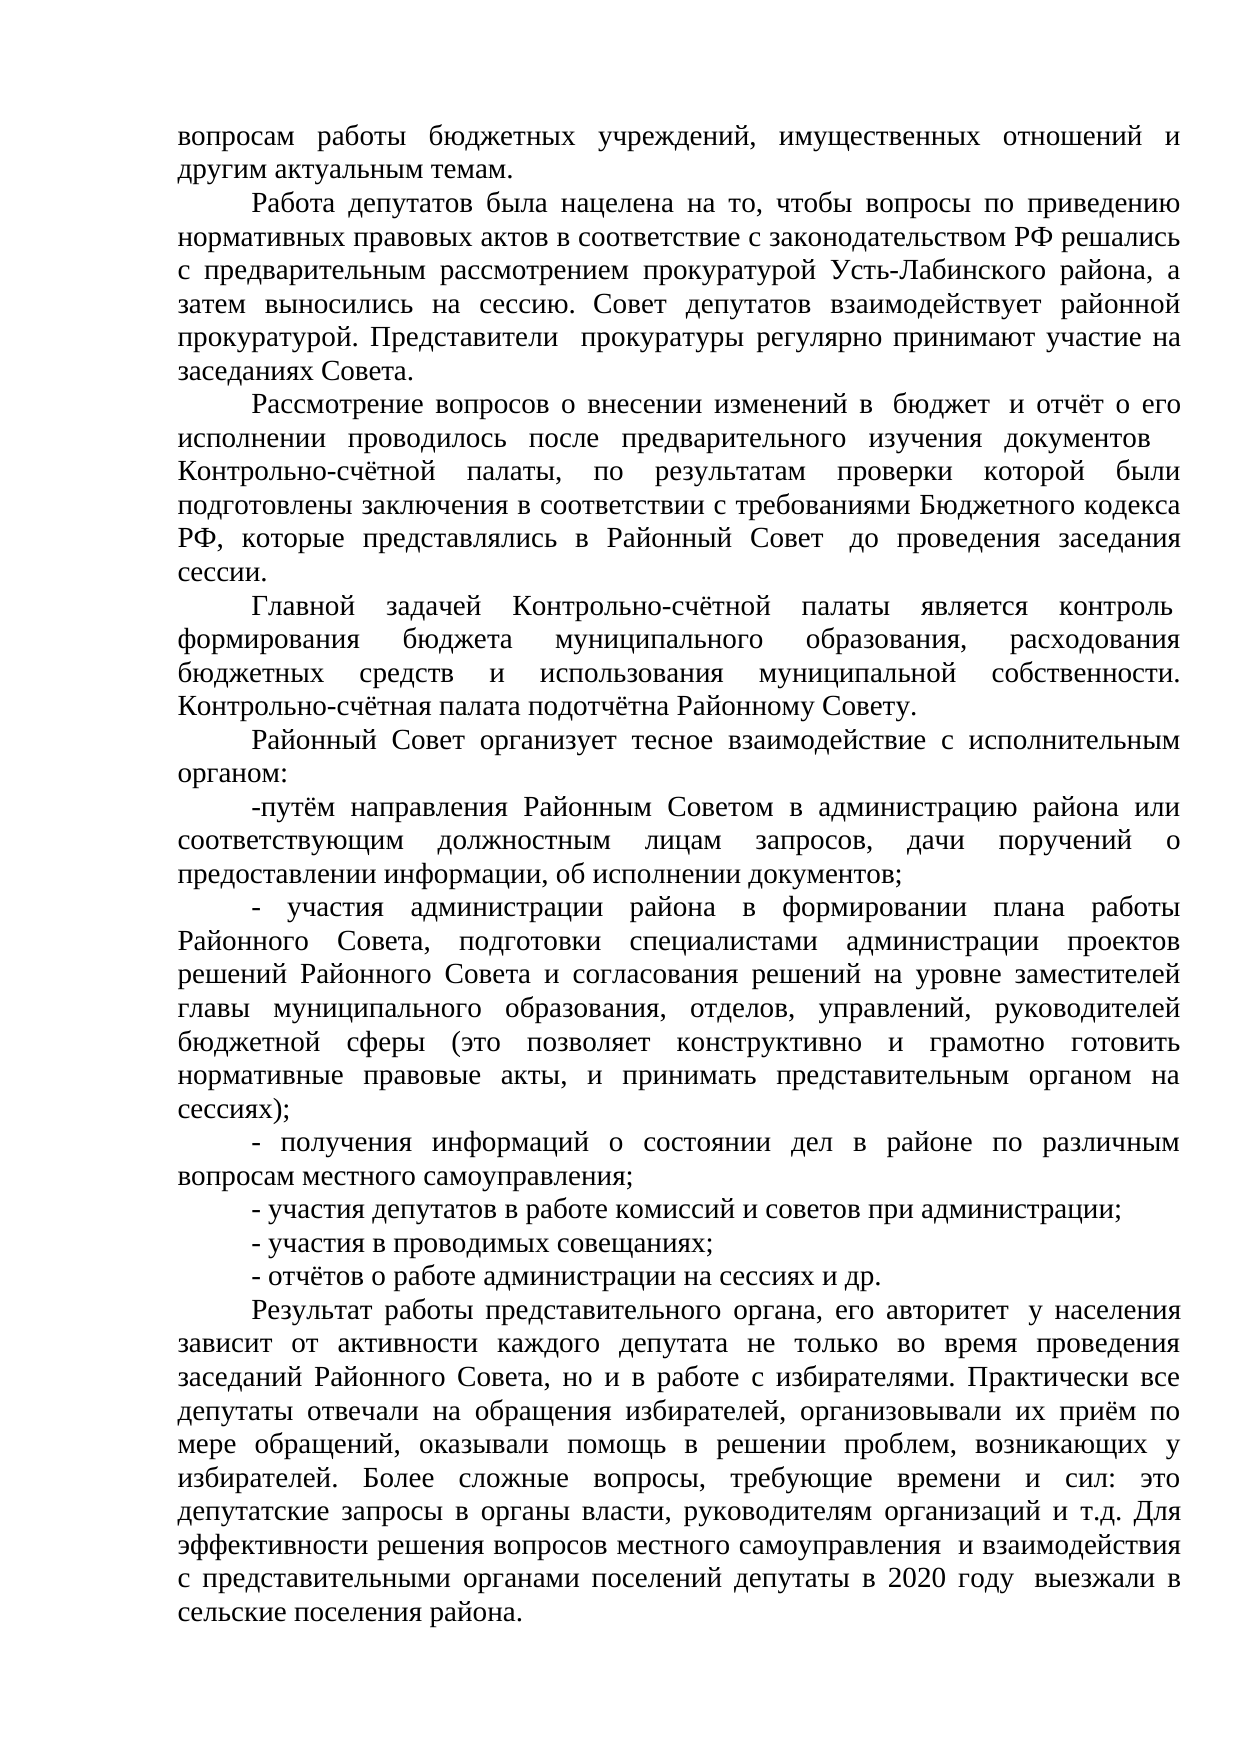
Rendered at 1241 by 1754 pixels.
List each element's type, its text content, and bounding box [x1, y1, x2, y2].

text - участия в проводимых совещаниях; [177, 1225, 1181, 1258]
text Районный Совет организует тесное взаимодействие с исполнительным органом: [177, 722, 1181, 789]
text Работа депутатов была нацелена на то, чтобы вопросы по приведению нормативных правовых актов в соответствие с законодательством РФ решались с предварительным рассмотрением прокуратурой Усть-Лабинского района, а затем выносились на сессию. Совет депутатов взаимодействует районной прокуратурой. Представители прокуратуры регулярно принимают участие на заседаниях Совета. [177, 185, 1181, 386]
text - участия депутатов в работе комиссий и советов при администрации; [177, 1191, 1181, 1225]
text -путём направления Районным Советом в администрацию района или соответствующим должностным лицам запросов, дачи поручений о предоставлении информации, об исполнении документов; [177, 789, 1181, 889]
text Главной задачей Контрольно-счётной палаты является контроль формирования бюджета муниципального образования, расходования бюджетных средств и использования муниципальной собственности. Контрольно-счётная палата подотчётна Районному Совету. [177, 588, 1181, 722]
text - получения информаций о состоянии дел в районе по различным вопросам местного самоуправления; [177, 1124, 1181, 1191]
text - отчётов о работе администрации на сессиях и др. [177, 1258, 1181, 1292]
text Рассмотрение вопросов о внесении изменений в бюджет и отчёт о его исполнении проводилось после предварительного изучения документов Контрольно-счётной палаты, по результатам проверки которой были подготовлены заключения в соответствии с требованиями Бюджетного кодекса РФ, которые представлялись в Районный Совет до проведения заседания сессии. [177, 386, 1181, 588]
text Результат работы представительного органа, его авторитет у населения зависит от активности каждого депутата не только во время проведения заседаний Районного Совета, но и в работе с избирателями. Практически все депутаты отвечали на обращения избирателей, организовывали их приём по мере обращений, оказывали помощь в решении проблем, возникающих у избирателей. Более сложные вопросы, требующие времени и сил: это депутатские запросы в органы власти, руководителям организаций и т.д. Для эффективности решения вопросов местного самоуправления и взаимодействия с представительными органами поселений депутаты в 2020 году выезжали в сельские поселения района. [177, 1292, 1181, 1627]
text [177, 118, 1181, 185]
text - участия администрации района в формировании плана работы Районного Совета, подготовки специалистами администрации проектов решений Районного Совета и согласования решений на уровне заместителей главы муниципального образования, отделов, управлений, руководителей бюджетной сферы (это позволяет конструктивно и грамотно готовить нормативные правовые акты, и принимать представительным органом на сессиях); [177, 889, 1181, 1124]
